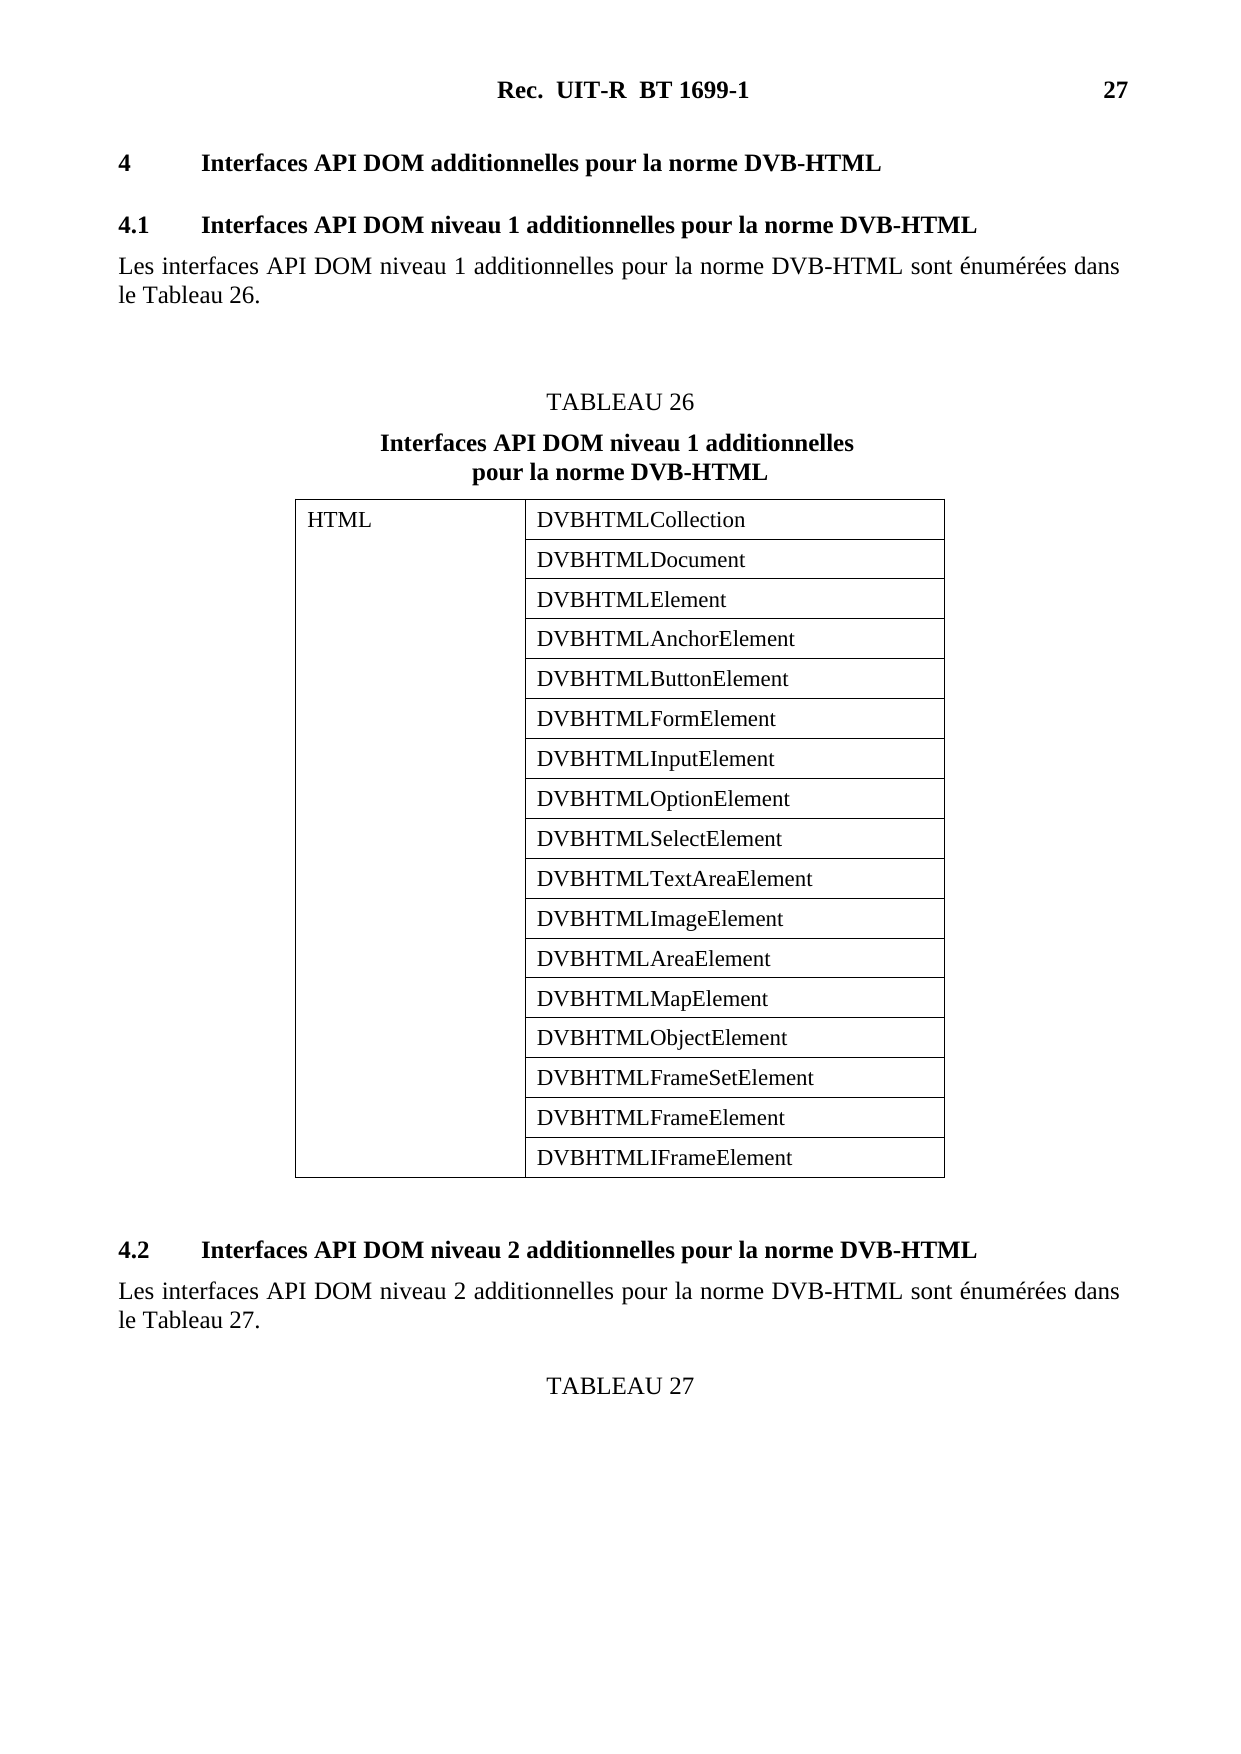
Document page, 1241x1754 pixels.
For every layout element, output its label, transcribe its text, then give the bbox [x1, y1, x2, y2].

text TABLEAU 27 [118, 1371, 1122, 1400]
text TABLEAU 26 [118, 387, 1122, 416]
table_cell DVBHTMLInputElement [526, 739, 944, 778]
table_cell DVBHTMLObjectElement [526, 1018, 944, 1057]
table_cell DVBHTMLAreaElement [526, 939, 944, 977]
title Interfaces API DOM niveau 1 additionnelles pour la norme DVB-HTML [118, 428, 1122, 486]
table_cell DVBHTMLElement [526, 579, 944, 618]
table_cell DVBHTMLButtonElement [526, 659, 944, 698]
subtitle 4 Interfaces API DOM additionnelles pour la norme DVB-HTML [118, 148, 1122, 176]
table_cell DVBHTMLFrameSetElement [526, 1058, 944, 1097]
table_header DVBHTMLCollection [526, 500, 944, 538]
table_cell [296, 898, 525, 1177]
table_cell DVBHTMLFormElement [526, 699, 944, 738]
table_cell DVBHTMLImageElement [526, 899, 944, 937]
table_cell DVBHTMLFrameElement [526, 1098, 944, 1137]
subtitle 4.2 Interfaces API DOM niveau 2 additionnelles pour la norme DVB-HTML [118, 1235, 1122, 1264]
table_cell DVBHTMLDocument [526, 540, 944, 578]
text Les interfaces API DOM niveau 1 additionnelles pour la norme DVB-HTML sont énumérées dans le Tableau 26. [118, 251, 1122, 308]
table_cell DVBHTMLSelectElement [526, 819, 944, 858]
table_cell DVBHTMLMapElement [526, 978, 944, 1017]
table_cell DVBHTMLTextAreaElement [526, 859, 944, 897]
subtitle 4.1 Interfaces API DOM niveau 1 additionnelles pour la norme DVB-HTML [118, 210, 1122, 238]
table_cell DVBHTMLOptionElement [526, 779, 944, 818]
table_header HTML [296, 500, 525, 897]
table_cell DVBHTMLIFrameElement [526, 1138, 944, 1177]
text Les interfaces API DOM niveau 2 additionnelles pour la norme DVB-HTML sont énumérées dans le Tableau 27. [118, 1276, 1122, 1334]
table_cell DVBHTMLAnchorElement [526, 619, 944, 658]
